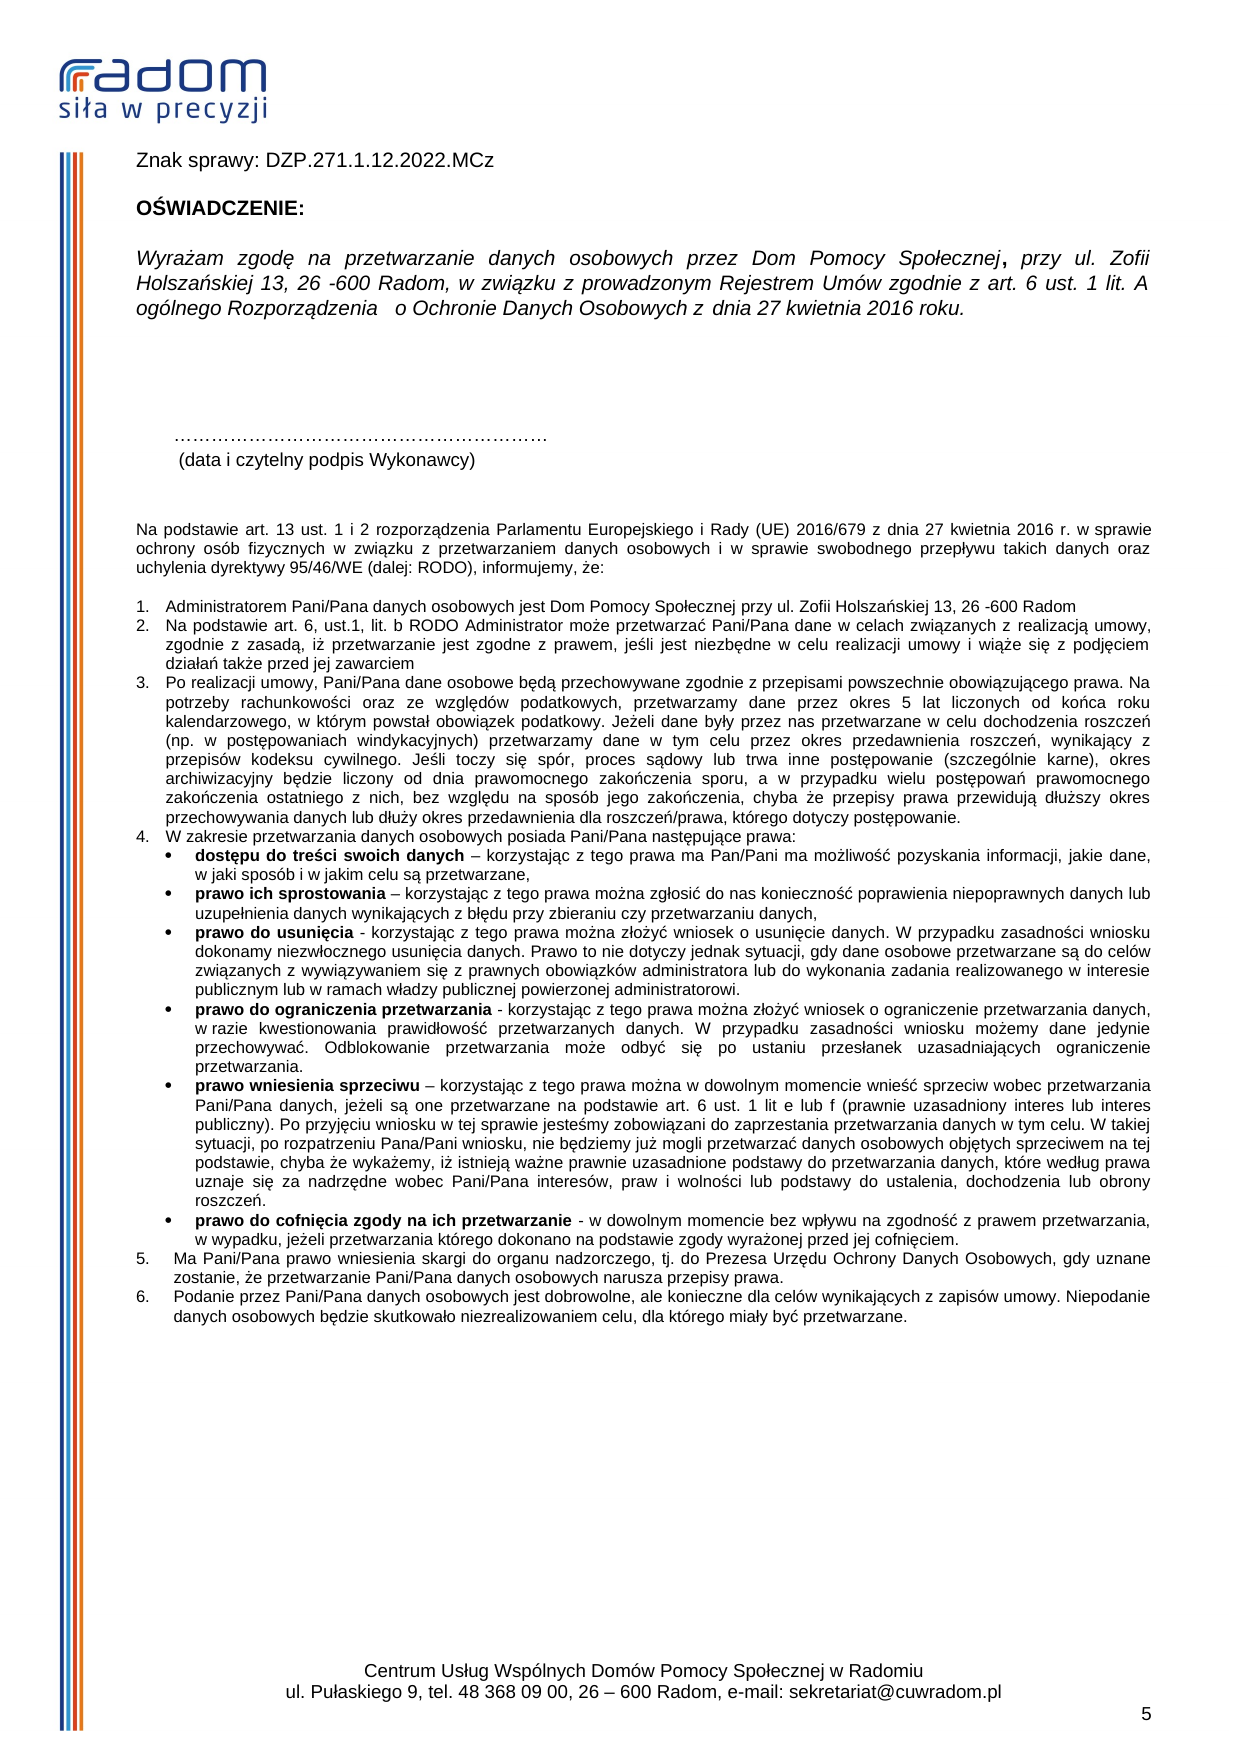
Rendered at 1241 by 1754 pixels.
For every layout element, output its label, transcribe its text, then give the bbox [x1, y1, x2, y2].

list Po realizacji umowy, Pani/Pana dane osobowe będą przechowywane zgodnie z przepisami powszechnie obowiązującego prawa. Na potrzeby rachunkowości oraz ze względów podatkowych, przetwarzamy dane przez okres 5 lat liczonych od końca roku kalendarzowego, w którym powstał obowiązek podatkowy. Jeżeli dane były przez nas przetwarzane w celu dochodzenia roszczeń (np. w postępowaniach windykacyjnych) przetwarzamy dane w tym celu przez okres przedawnienia roszczeń, wynikający z przepisów kodeksu cywilnego. Jeśli toczy się spór, proces sądowy lub trwa inne postępowanie (szczególnie karne), okres archiwizacyjny będzie liczony od dnia prawomocnego zakończenia sporu, a w przypadku wielu postępowań prawomocnego zakończenia ostatniego z nich, bez względu na sposób jego zakończenia, chyba że przepisy prawa przewidują dłuższy okres przechowywania danych lub dłuży okres przedawnienia dla roszczeń/prawa, którego dotyczy postępowanie. [136, 673, 1152, 827]
list Podanie przez Pani/Pana danych osobowych jest dobrowolne, ale konieczne dla celów wynikających z zapisów umowy. Niepodanie danych osobowych będzie skutkowało niezrealizowaniem celu, dla którego miały być przetwarzane. [136, 1287, 1152, 1326]
list Administratorem Pani/Pana danych osobowych jest Dom Pomocy Społecznej przy ul. Zofii Holszańskiej 13, 26 -600 Radom [136, 597, 1152, 616]
text …………………………………………………… [173, 420, 1152, 445]
text Na podstawie art. 13 ust. 1 i 2 rozporządzenia Parlamentu Europejskiego i Rady (UE) 2016/679 z dnia 27 kwietnia 2016 r. w sprawie ochrony osób fizycznych w związku z przetwarzaniem danych osobowych i w sprawie swobodnego przepływu takich danych oraz uchylenia dyrektywy 95/46/WE (dalej: RODO), informujemy, że: [136, 520, 1152, 577]
list prawo do ograniczenia przetwarzania - korzystając z tego prawa można złożyć wniosek o ograniczenie przetwarzania danych, w razie kwestionowania prawidłowość przetwarzanych danych. W przypadku zasadności wniosku możemy dane jedynie przechowywać. Odblokowanie przetwarzania może odbyć się po ustaniu przesłanek uzasadniających ograniczenie przetwarzania. [165, 999, 1152, 1076]
list W zakresie przetwarzania danych osobowych posiada Pani/Pana następujące prawa: [136, 827, 1152, 846]
text OŚWIADCZENIE: [136, 195, 1152, 220]
list prawo wniesienia sprzeciwu – korzystając z tego prawa można w dowolnym momencie wnieść sprzeciw wobec przetwarzania Pani/Pana danych, jeżeli są one przetwarzane na podstawie art. 6 ust. 1 lit e lub f (prawnie uzasadniony interes lub interes publiczny). Po przyjęciu wniosku w tej sprawie jesteśmy zobowiązani do zaprzestania przetwarzania danych w tym celu. W takiej sytuacji, po rozpatrzeniu Pana/Pani wniosku, nie będziemy już mogli przetwarzać danych osobowych objętych sprzeciwem na tej podstawie, chyba że wykażemy, iż istnieją ważne prawnie uzasadnione podstawy do przetwarzania danych, które według prawa uznaje się za nadrzędne wobec Pani/Pana interesów, praw i wolności lub podstawy do ustalenia, dochodzenia lub obrony roszczeń. [165, 1076, 1152, 1210]
list Ma Pani/Pana prawo wniesienia skargi do organu nadzorczego, tj. do Prezesa Urzędu Ochrony Danych Osobowych, gdy uznane zostanie, że przetwarzanie Pani/Pana danych osobowych narusza przepisy prawa. [136, 1249, 1152, 1287]
list Na podstawie art. 6, ust.1, lit. b RODO Administrator może przetwarzać Pani/Pana dane w celach związanych z realizacją umowy, zgodnie z zasadą, iż przetwarzanie jest zgodne z prawem, jeśli jest niezbędne w celu realizacji umowy i wiąże się z podjęciem działań także przed jej zawarciem [136, 616, 1152, 673]
text (data i czytelny podpis Wykonawcy) [173, 445, 1152, 470]
list dostępu do treści swoich danych – korzystając z tego prawa ma Pan/Pani ma możliwość pozyskania informacji, jakie dane, w jaki sposób i w jakim celu są przetwarzane, [165, 846, 1152, 884]
picture [0, 0, 1229, 1731]
list prawo do cofnięcia zgody na ich przetwarzanie - w dowolnym momencie bez wpływu na zgodność z prawem przetwarzania, w wypadku, jeżeli przetwarzania którego dokonano na podstawie zgody wyrażonej przed jej cofnięciem. [165, 1210, 1152, 1249]
list prawo ich sprostowania – korzystając z tego prawa można zgłosić do nas konieczność poprawienia niepoprawnych danych lub uzupełnienia danych wynikających z błędu przy zbieraniu czy przetwarzaniu danych, [165, 884, 1152, 923]
text Wyrażam zgodę na przetwarzanie danych osobowych przez Dom Pomocy Społecznej, przy ul. Zofii Holszańskiej 13, 26 -600 Radom, w związku z prowadzonym Rejestrem Umów zgodnie z art. 6 ust. 1 lit. A ogólnego Rozporządzenia o Ochronie Danych Osobowych z dnia 27 kwietnia 2016 roku. [136, 245, 1152, 320]
list prawo do usunięcia - korzystając z tego prawa można złożyć wniosek o usunięcie danych. W przypadku zasadności wniosku dokonamy niezwłocznego usunięcia danych. Prawo to nie dotyczy jednak sytuacji, gdy dane osobowe przetwarzane są do celów związanych z wywiązywaniem się z prawnych obowiązków administratora lub do wykonania zadania realizowanego w interesie publicznym lub w ramach władzy publicznej powierzonej administratorowi. [165, 923, 1152, 999]
